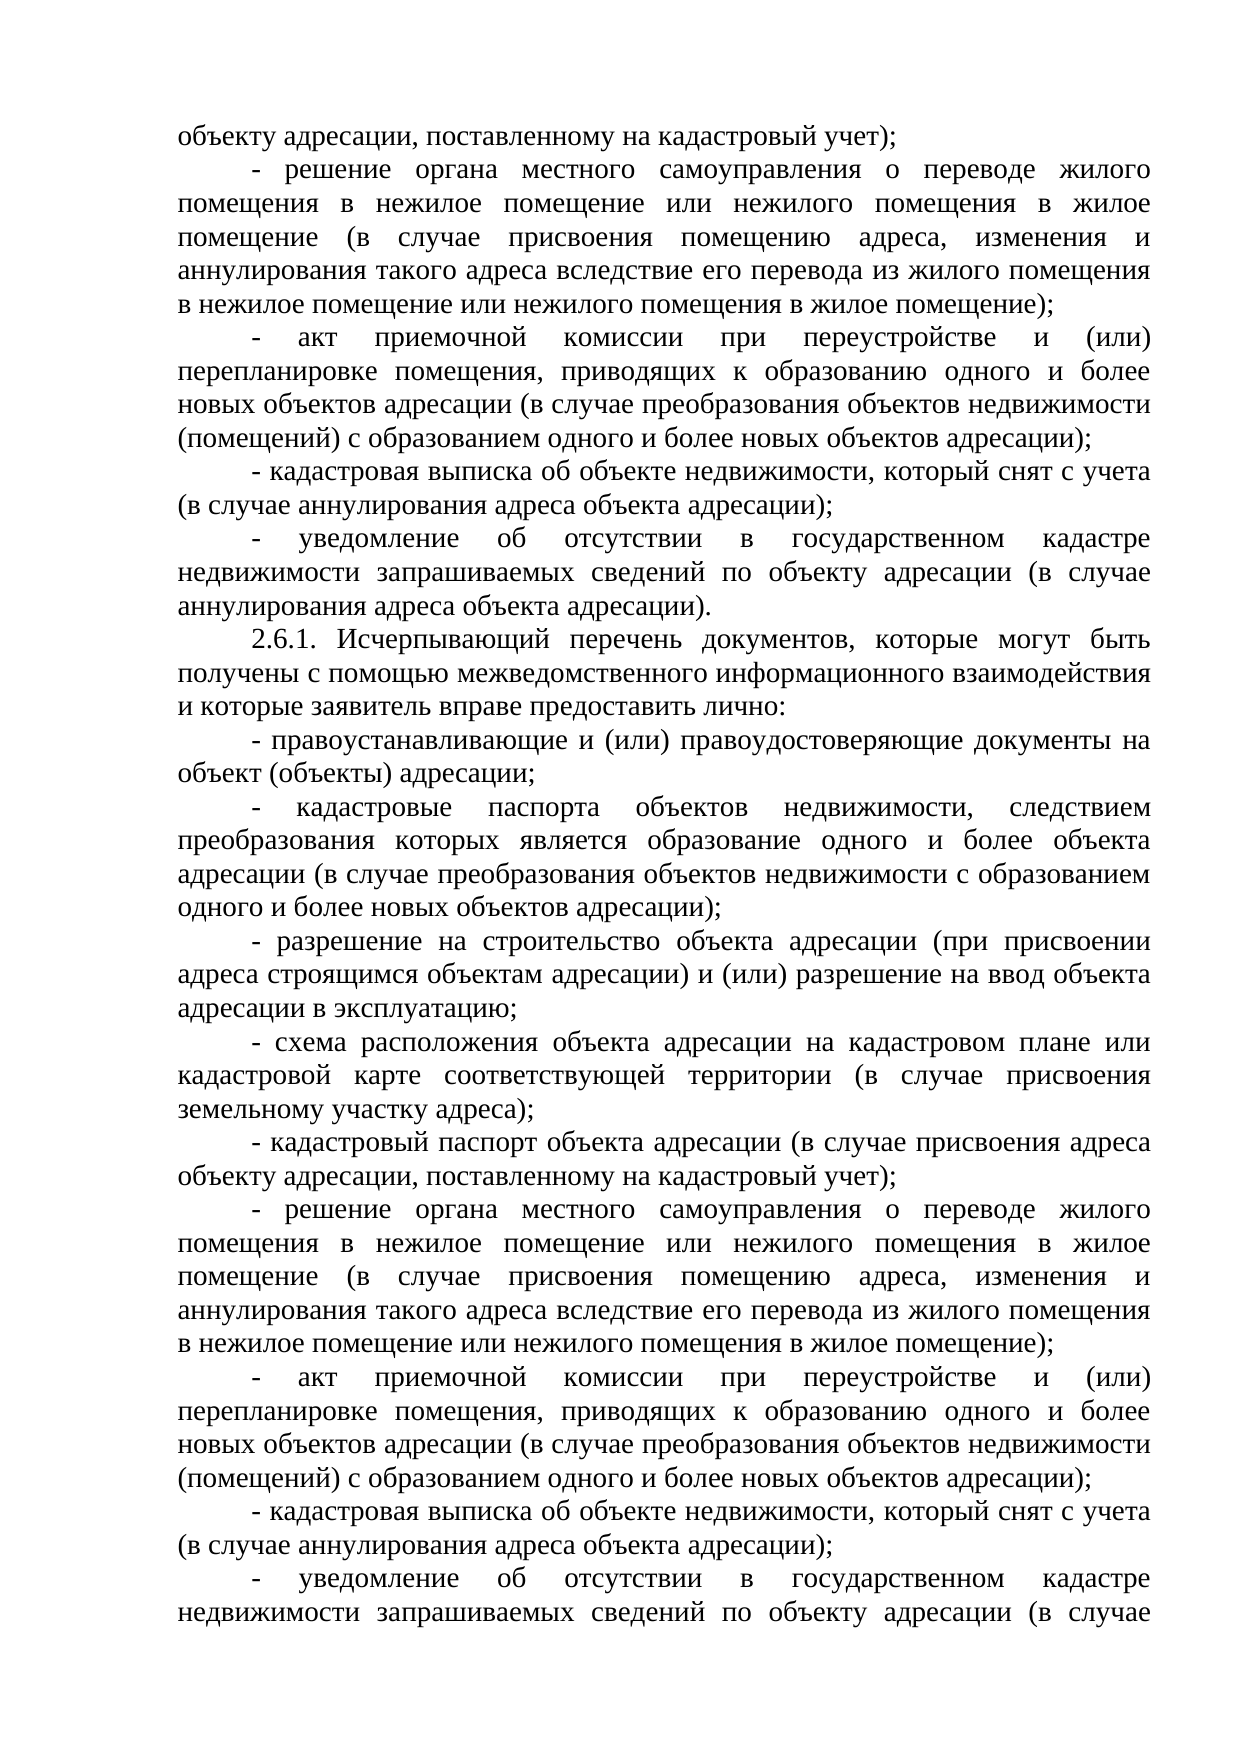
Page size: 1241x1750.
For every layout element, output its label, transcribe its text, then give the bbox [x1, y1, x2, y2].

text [177, 1560, 1152, 1627]
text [177, 118, 1152, 152]
text - акт приемочной комиссии при переустройстве и (или) перепланировке помещения, приводящих к образованию одного и более новых объектов адресации (в случае преобразования объектов недвижимости (помещений) с образованием одного и более новых объектов адресации); [177, 319, 1152, 453]
text - решение органа местного самоуправления о переводе жилого помещения в нежилое помещение или нежилого помещения в жилое помещение (в случае присвоения помещению адреса, изменения и аннулирования такого адреса вследствие его перевода из жилого помещения в нежилое помещение или нежилого помещения в жилое помещение); [177, 1191, 1152, 1359]
text - акт приемочной комиссии при переустройстве и (или) перепланировке помещения, приводящих к образованию одного и более новых объектов адресации (в случае преобразования объектов недвижимости (помещений) с образованием одного и более новых объектов адресации); [177, 1359, 1152, 1493]
text - схема расположения объекта адресации на кадастровом плане или кадастровой карте соответствующей территории (в случае присвоения земельному участку адреса); [177, 1024, 1152, 1124]
text - решение органа местного самоуправления о переводе жилого помещения в нежилое помещение или нежилого помещения в жилое помещение (в случае присвоения помещению адреса, изменения и аннулирования такого адреса вследствие его перевода из жилого помещения в нежилое помещение или нежилого помещения в жилое помещение); [177, 152, 1152, 319]
text 2.6.1. Исчерпывающий перечень документов, которые могут быть получены с помощью межведомственного информационного взаимодействия и которые заявитель вправе предоставить лично: [177, 621, 1152, 722]
text - кадастровая выписка об объекте недвижимости, который снят с учета (в случае аннулирования адреса объекта адресации); [177, 1493, 1152, 1560]
text - кадастровая выписка об объекте недвижимости, который снят с учета (в случае аннулирования адреса объекта адресации); [177, 453, 1152, 521]
text - кадастровые паспорта объектов недвижимости, следствием преобразования которых является образование одного и более объекта адресации (в случае преобразования объектов недвижимости с образованием одного и более новых объектов адресации); [177, 789, 1152, 923]
text - разрешение на строительство объекта адресации (при присвоении адреса строящимся объектам адресации) и (или) разрешение на ввод объекта адресации в эксплуатацию; [177, 923, 1152, 1024]
text - правоустанавливающие и (или) правоудостоверяющие документы на объект (объекты) адресации; [177, 722, 1152, 789]
text - кадастровый паспорт объекта адресации (в случае присвоения адреса объекту адресации, поставленному на кадастровый учет); [177, 1124, 1152, 1191]
